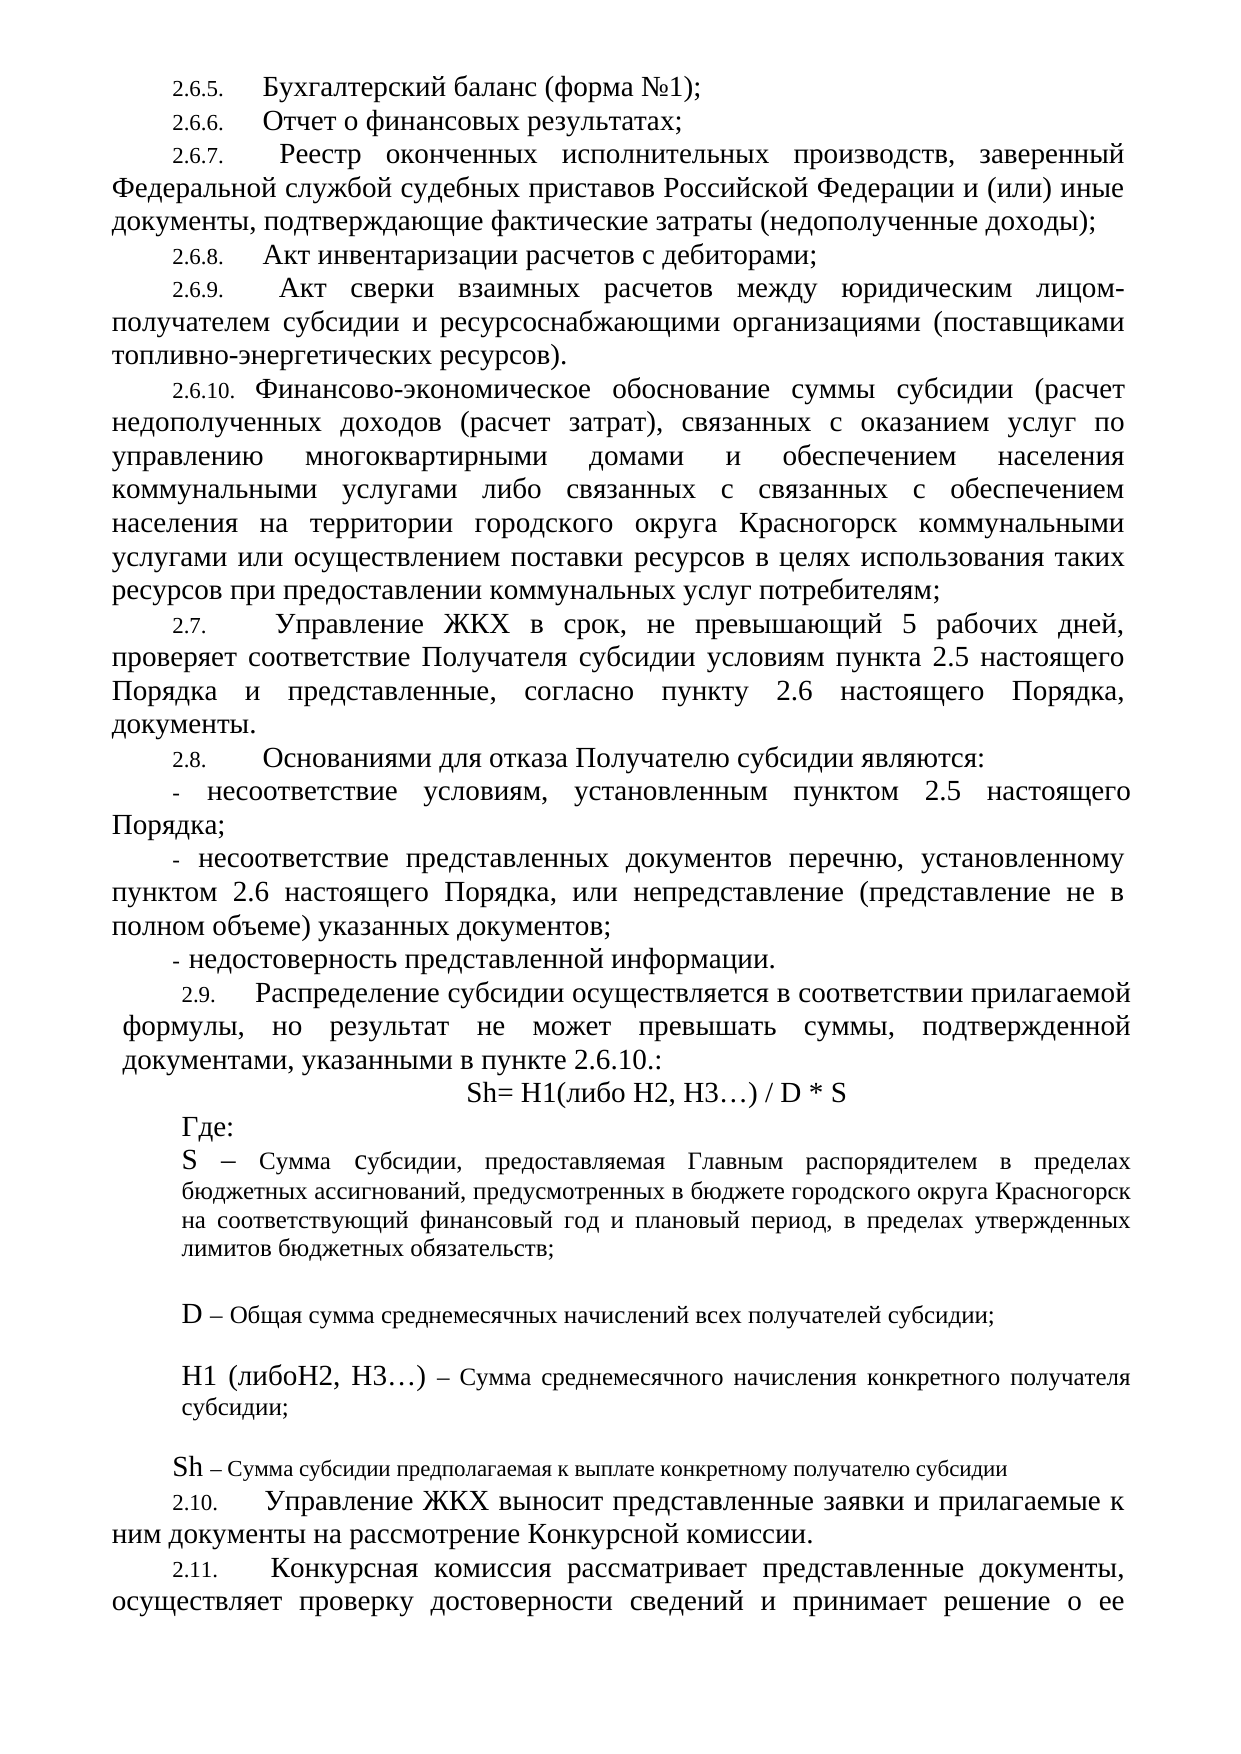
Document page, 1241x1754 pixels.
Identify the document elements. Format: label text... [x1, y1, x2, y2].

list несоответствие представленных документов перечню, установленному пунктом 2.6 настоящего Порядка, или непредставление (представление не в полном объеме) указанных документов; [112, 841, 1125, 941]
list Акт инвентаризации расчетов с дебиторами; [112, 237, 1132, 270]
list Бухгалтерский баланс (форма №1); [112, 69, 1132, 103]
list Управление ЖКХ выносит представленные заявки и прилагаемые к ним документы на рассмотрение Конкурсной комиссии. [112, 1483, 1125, 1550]
text Sh – Сумма субсидии предполагаемая к выплате конкретному получателю субсидии [172, 1449, 1132, 1483]
text Sh= H1(либо H2, H3…) / D * S [181, 1075, 1132, 1109]
list Распределение субсидии осуществляется в соответствии прилагаемой формулы, но результат не может превышать суммы, подтвержденной документами, указанными в пункте 2.6.10.: [122, 975, 1132, 1075]
list недостоверность представленной информации. [112, 941, 1132, 975]
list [112, 1550, 1125, 1617]
list Реестр оконченных исполнительных производств, заверенный Федеральной службой судебных приставов Российской Федерации и (или) иные документы, подтверждающие фактические затраты (недополученные доходы); [112, 136, 1125, 237]
list Основаниями для отказа Получателю субсидии являются: [112, 740, 1132, 773]
text D – Общая сумма среднемесячных начислений всех получателей субсидии; [181, 1296, 1132, 1329]
text S – Сумма субсидии, предоставляемая Главным распорядителем в пределах бюджетных ассигнований, предусмотренных в бюджете городского округа Красногорск на соответствующий финансовый год и плановый период, в пределах утвержденных лимитов бюджетных обязательств; [181, 1142, 1132, 1262]
list несоответствие условиям, установленным пунктом 2.5 настоящего Порядка; [112, 773, 1132, 841]
list Финансово-экономическое обоснование суммы субсидии (расчет недополученных доходов (расчет затрат), связанных с оказанием услуг по управлению многоквартирными домами и обеспечением населения коммунальными услугами либо связанных с связанных с обеспечением населения на территории городского округа Красногорск коммунальными услугами или осуществлением поставки ресурсов в целях использования таких ресурсов при предоставлении коммунальных услуг потребителям; [112, 371, 1125, 606]
list Акт сверки взаимных расчетов между юридическим лицом-получателем субсидии и ресурсоснабжающими организациями (поставщиками топливно-энергетических ресурсов). [112, 270, 1125, 371]
text H1 (либоH2, H3…) – Сумма среднемесячного начисления конкретного получателя субсидии; [181, 1358, 1132, 1420]
list Управление ЖКХ в срок, не превышающий 5 рабочих дней, проверяет соответствие Получателя субсидии условиям пункта 2.5 настоящего Порядка и представленные, согласно пункту 2.6 настоящего Порядка, документы. [112, 606, 1125, 740]
list Отчет о финансовых результатах; [112, 103, 1132, 136]
text Где: [181, 1109, 1132, 1142]
